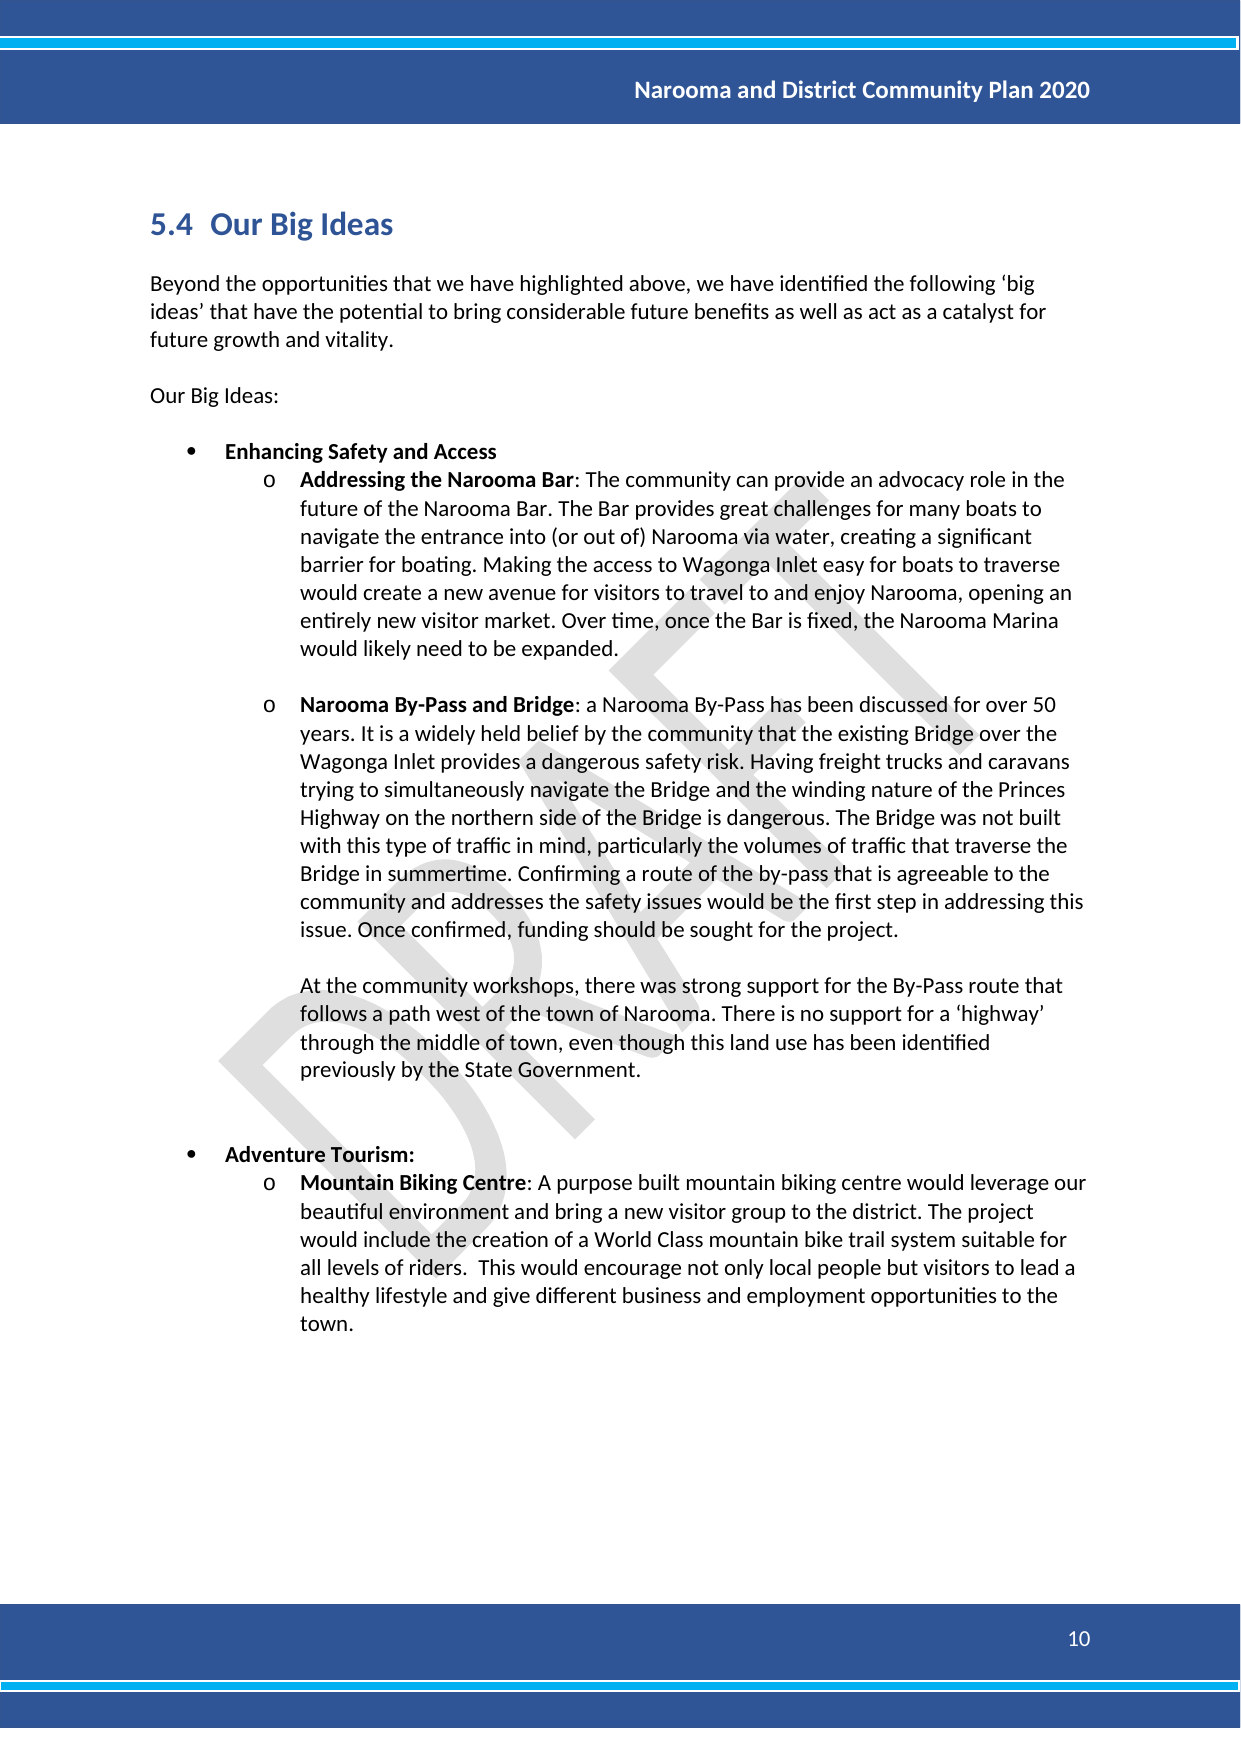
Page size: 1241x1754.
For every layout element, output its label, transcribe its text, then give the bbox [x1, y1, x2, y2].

list Addressing the Narooma Bar: The community can provide an advocacy role in the future of the Narooma Bar. The Bar provides great challenges for many boats to navigate the entrance into (or out of) Narooma via water, creating a significant barrier for boating. Making the access to Wagonga Inlet easy for boats to traverse would create a new avenue for visitors to travel to and enjoy Narooma, opening an entirely new visitor market. Over time, once the Bar is fixed, the Narooma Marina would likely need to be expanded. [262, 465, 1090, 662]
subtitle Our Big Ideas [150, 203, 1090, 244]
list Adventure Tourism: [187, 1140, 1090, 1168]
text Beyond the opportunities that we have highlighted above, we have identified the following ‘big ideas’ that have the potential to bring considerable future benefits as well as act as a catalyst for future growth and vitality. [150, 269, 1090, 353]
text At the community workshops, there was strong support for the By-Pass route that follows a path west of the town of Narooma. There is no support for a ‘highway’ through the middle of town, even though this land use has been identified previously by the State Government. [300, 972, 1090, 1084]
list Enhancing Safety and Access [187, 437, 1090, 465]
list Narooma By-Pass and Bridge: a Narooma By-Pass has been discussed for over 50 years. It is a widely held belief by the community that the existing Bridge over the Wagonga Inlet provides a dangerous safety risk. Having freight trucks and caravans trying to simultaneously navigate the Bridge and the winding nature of the Princes Highway on the northern side of the Bridge is dangerous. The Bridge was not built with this type of traffic in mind, particularly the volumes of traffic that traverse the Bridge in summertime. Confirming a route of the by-pass that is agreeable to the community and addresses the safety issues would be the first step in addressing this issue. Once confirmed, funding should be sought for the project. [262, 690, 1090, 943]
list Mountain Biking Centre: A purpose built mountain biking centre would leverage our beautiful environment and bring a new visitor group to the district. The project would include the creation of a World Class mountain bike trail system suitable for all levels of riders. This would encourage not only local people but visitors to lead a healthy lifestyle and give different business and employment opportunities to the town. [262, 1168, 1090, 1337]
text Our Big Ideas: [150, 381, 1090, 409]
